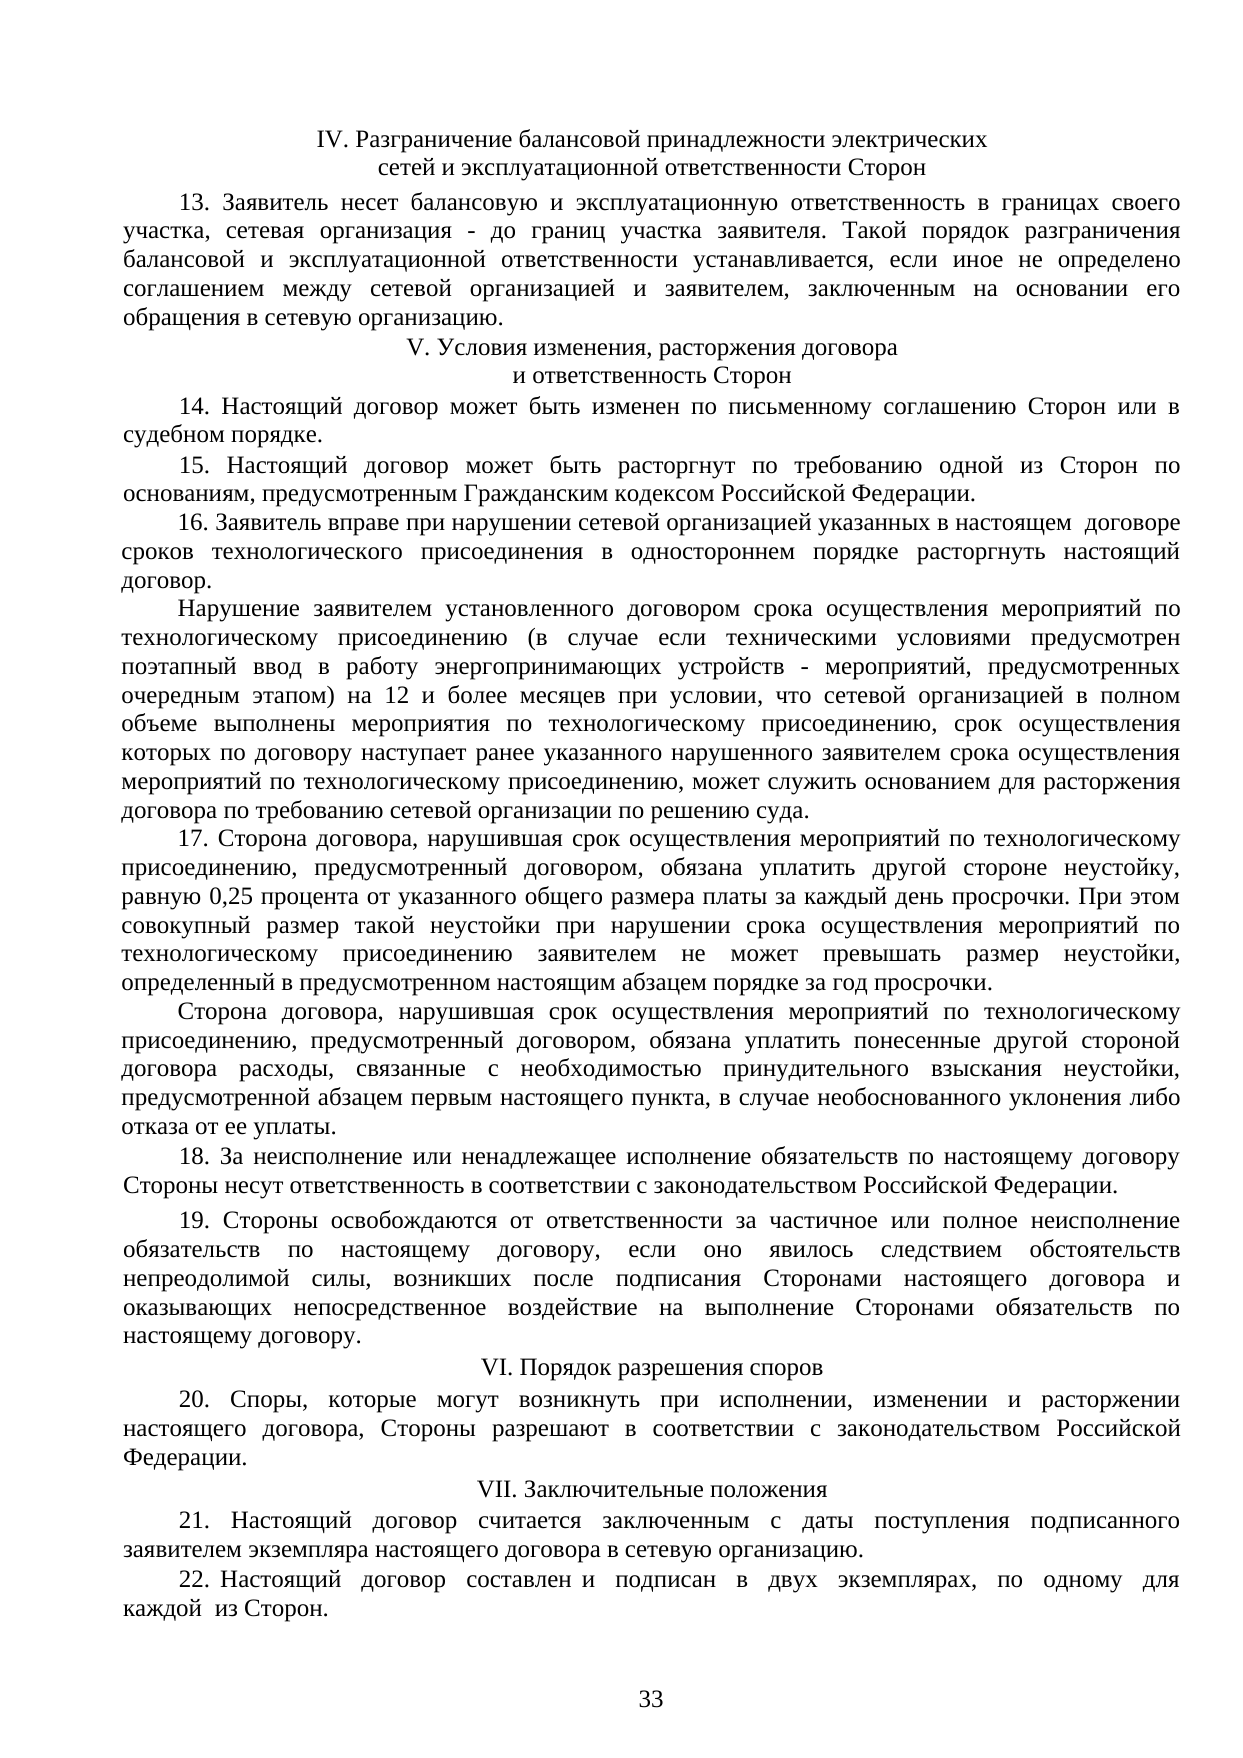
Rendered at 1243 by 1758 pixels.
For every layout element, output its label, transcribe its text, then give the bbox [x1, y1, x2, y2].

table_cell 13. Заявитель несет балансовую и эксплуатационную ответственность в границах своего участка, сетевая организация - до границ участка заявителя. Такой порядок разграничения балансовой и эксплуатационной ответственности устанавливается, если иное не определено соглашением между сетевой организацией и заявителем, заключенным на основании его обращения в сетевую организацию. [120, 185, 1183, 330]
table_cell 18. За неисполнение или ненадлежащее исполнение обязательств по настоящему договору Стороны несут ответственность в соответствии с законодательством Российской Федерации. [120, 1140, 1183, 1204]
table_cell 19. Стороны освобождаются от ответственности за частичное или полное неисполнение обязательств по настоящему договору, если оно явилось следствием обстоятельств непреодолимой силы, возникших после подписания Сторонами настоящего договора и оказывающих непосредственное воздействие на выполнение Сторонами обязательств по настоящему договору. [120, 1204, 1183, 1349]
table_cell 16. Заявитель вправе при нарушении сетевой организацией указанных в настоящем договоре сроков технологического присоединения в одностороннем порядке расторгнуть настоящий договор. Нарушение заявителем установленного договором срока осуществления мероприятий по технологическому присоединению (в случае если техническими условиями предусмотрен поэтапный ввод в работу энергопринимающих устройств - мероприятий, предусмотренных очередным этапом) на 12 и более месяцев при условии, что сетевой организацией в полном объеме выполнены мероприятия по технологическому присоединению, срок осуществления которых по договору наступает ранее указанного нарушенного заявителем срока осуществления мероприятий по технологическому присоединению, может служить основанием для расторжения договора по требованию сетевой организации по решению суда. 17. Сторона договора, нарушившая срок осуществления мероприятий по технологическому присоединению, предусмотренный договором, обязана уплатить другой стороне неустойку, равную 0,25 процента от указанного общего размера платы за каждый день просрочки. При этом совокупный размер такой неустойки при нарушении срока осуществления мероприятий по технологическому присоединению заявителем не может превышать размер неустойки, определенный в предусмотренном настоящим абзацем порядке за год просрочки. Сторона договора, нарушившая срок осуществления мероприятий по технологическому присоединению, предусмотренный договором, обязана уплатить понесенные другой стороной договора расходы, связанные с необходимостью принудительного взыскания неустойки, предусмотренной абзацем первым настоящего пункта, в случае необоснованного уклонения либо отказа от ее уплаты. [120, 507, 1183, 1140]
table_header IV. Разграничение балансовой принадлежности электрических сетей и эксплуатационной ответственности Сторон [120, 118, 1183, 185]
table_cell V. Условия изменения, расторжения договора и ответственность Сторон 14. Настоящий договор может быть изменен по письменному соглашению Сторон или в судебном порядке. 15. Настоящий договор может быть расторгнут по требованию одной из Сторон по основаниям, предусмотренным Гражданским кодексом Российской Федерации. [120, 330, 1183, 507]
table_cell VI. Порядок разрешения споров [120, 1349, 1183, 1383]
table_cell 21. Настоящий договор считается заключенным с даты поступления подписанного заявителем экземпляра настоящего договора в сетевую организацию. 22. Настоящий договор составлен и подписан в двух экземплярах, по одному для каждой из Сторон. [120, 1504, 1183, 1622]
table_cell VII. Заключительные положения [120, 1471, 1183, 1504]
table_cell 20. Споры, которые могут возникнуть при исполнении, изменении и расторжении настоящего договора, Стороны разрешают в соответствии с законодательством Российской Федерации. [120, 1383, 1183, 1471]
